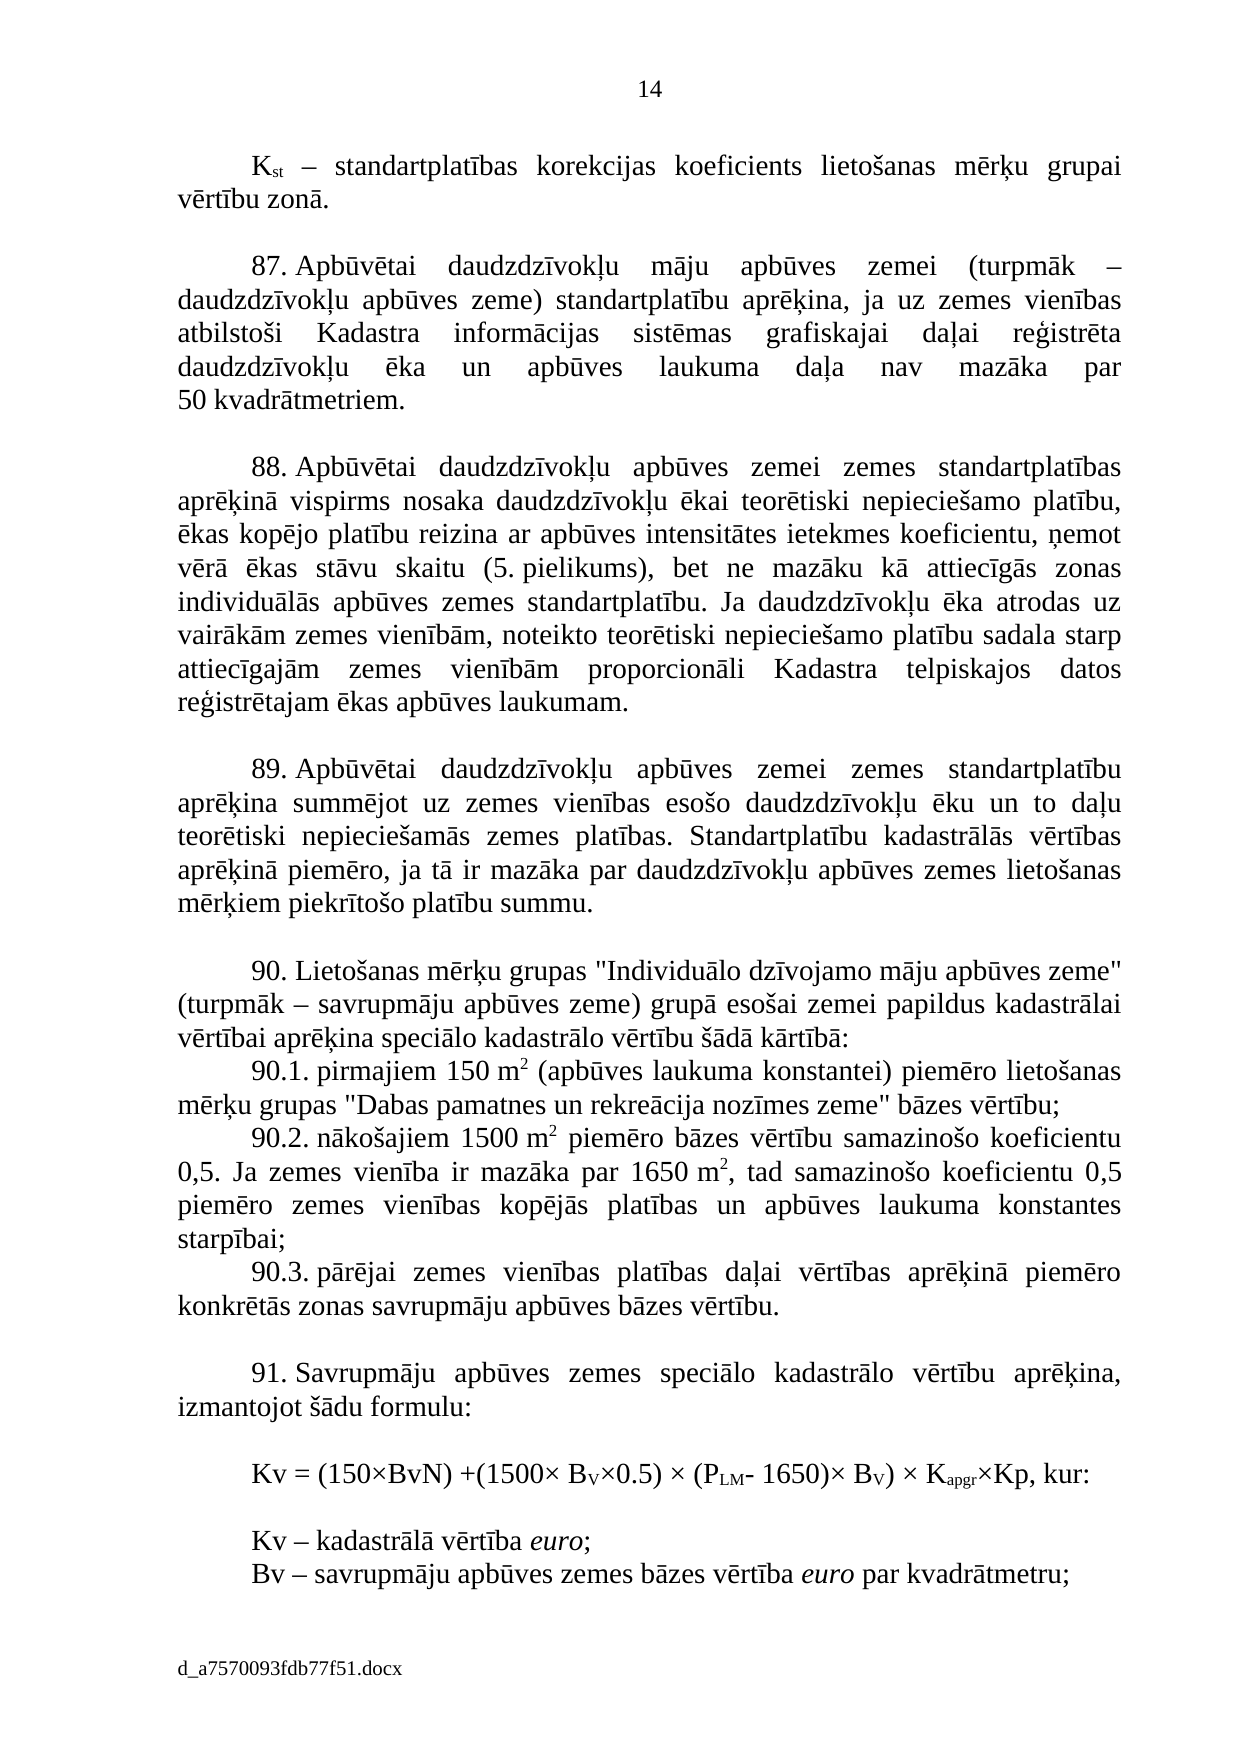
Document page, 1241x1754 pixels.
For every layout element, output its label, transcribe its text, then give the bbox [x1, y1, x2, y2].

text 91. Savrupmāju apbūves zemes speciālo kadastrālo vērtību aprēķina, izmantojot šādu formulu: [177, 1355, 1122, 1422]
text Kv = (150×BvN) +(1500× BV×0.5) × (PLM- 1650)× BV) × Kapgr×Kp, kur: [177, 1456, 1122, 1489]
text Bv – savrupmāju apbūves zemes bāzes vērtība euro par kvadrātmetru; [177, 1556, 1122, 1590]
text 90.1. pirmajiem 150 m2 (apbūves laukuma konstantei) piemēro lietošanas mērķu grupas "Dabas pamatnes un rekreācija nozīmes zeme" bāzes vērtību; [177, 1053, 1122, 1120]
text 88. Apbūvētai daudzdzīvokļu apbūves zemei zemes standartplatības aprēķinā vispirms nosaka daudzdzīvokļu ēkai teorētiski nepieciešamo platību, ēkas kopējo platību reizina ar apbūves intensitātes ietekmes koeficientu, ņemot vērā ēkas stāvu skaitu (5. pielikums), bet ne mazāku kā attiecīgās zonas individuālās apbūves zemes standartplatību. Ja daudzdzīvokļu ēka atrodas uz vairākām zemes vienībām, noteikto teorētiski nepieciešamo platību sadala starp attiecīgajām zemes vienībām proporcionāli Kadastra telpiskajos datos reģistrētajam ēkas apbūves laukumam. [177, 449, 1122, 718]
text Kv – kadastrālā vērtība euro; [177, 1523, 1122, 1556]
text 90.3. pārējai zemes vienības platības daļai vērtības aprēķinā piemēro konkrētās zonas savrupmāju apbūves bāzes vērtību. [177, 1254, 1122, 1322]
text 87. Apbūvētai daudzdzīvokļu māju apbūves zemei (turpmāk – daudzdzīvokļu apbūves zeme) standartplatību aprēķina, ja uz zemes vienības atbilstoši Kadastra informācijas sistēmas grafiskajai daļai reģistrēta daudzdzīvokļu ēka un apbūves laukuma daļa nav mazāka par 50 kvadrātmetriem. [177, 248, 1122, 416]
text Kst – standartplatības korekcijas koeficients lietošanas mērķu grupai vērtību zonā. [177, 148, 1122, 215]
text 89. Apbūvētai daudzdzīvokļu apbūves zemei zemes standartplatību aprēķina summējot uz zemes vienības esošo daudzdzīvokļu ēku un to daļu teorētiski nepieciešamās zemes platības. Standartplatību kadastrālās vērtības aprēķinā piemēro, ja tā ir mazāka par daudzdzīvokļu apbūves zemes lietošanas mērķiem piekrītošo platību summu. [177, 751, 1122, 919]
text 90. Lietošanas mērķu grupas "Individuālo dzīvojamo māju apbūves zeme" (turpmāk – savrupmāju apbūves zeme) grupā esošai zemei papildus kadastrālai vērtībai aprēķina speciālo kadastrālo vērtību šādā kārtībā: [177, 953, 1122, 1053]
text 90.2. nākošajiem 1500 m2 piemēro bāzes vērtību samazinošo koeficientu 0,5. Ja zemes vienība ir mazāka par 1650 m2, tad samazinošo koeficientu 0,5 piemēro zemes vienības kopējās platības un apbūves laukuma konstantes starpībai; [177, 1120, 1122, 1254]
